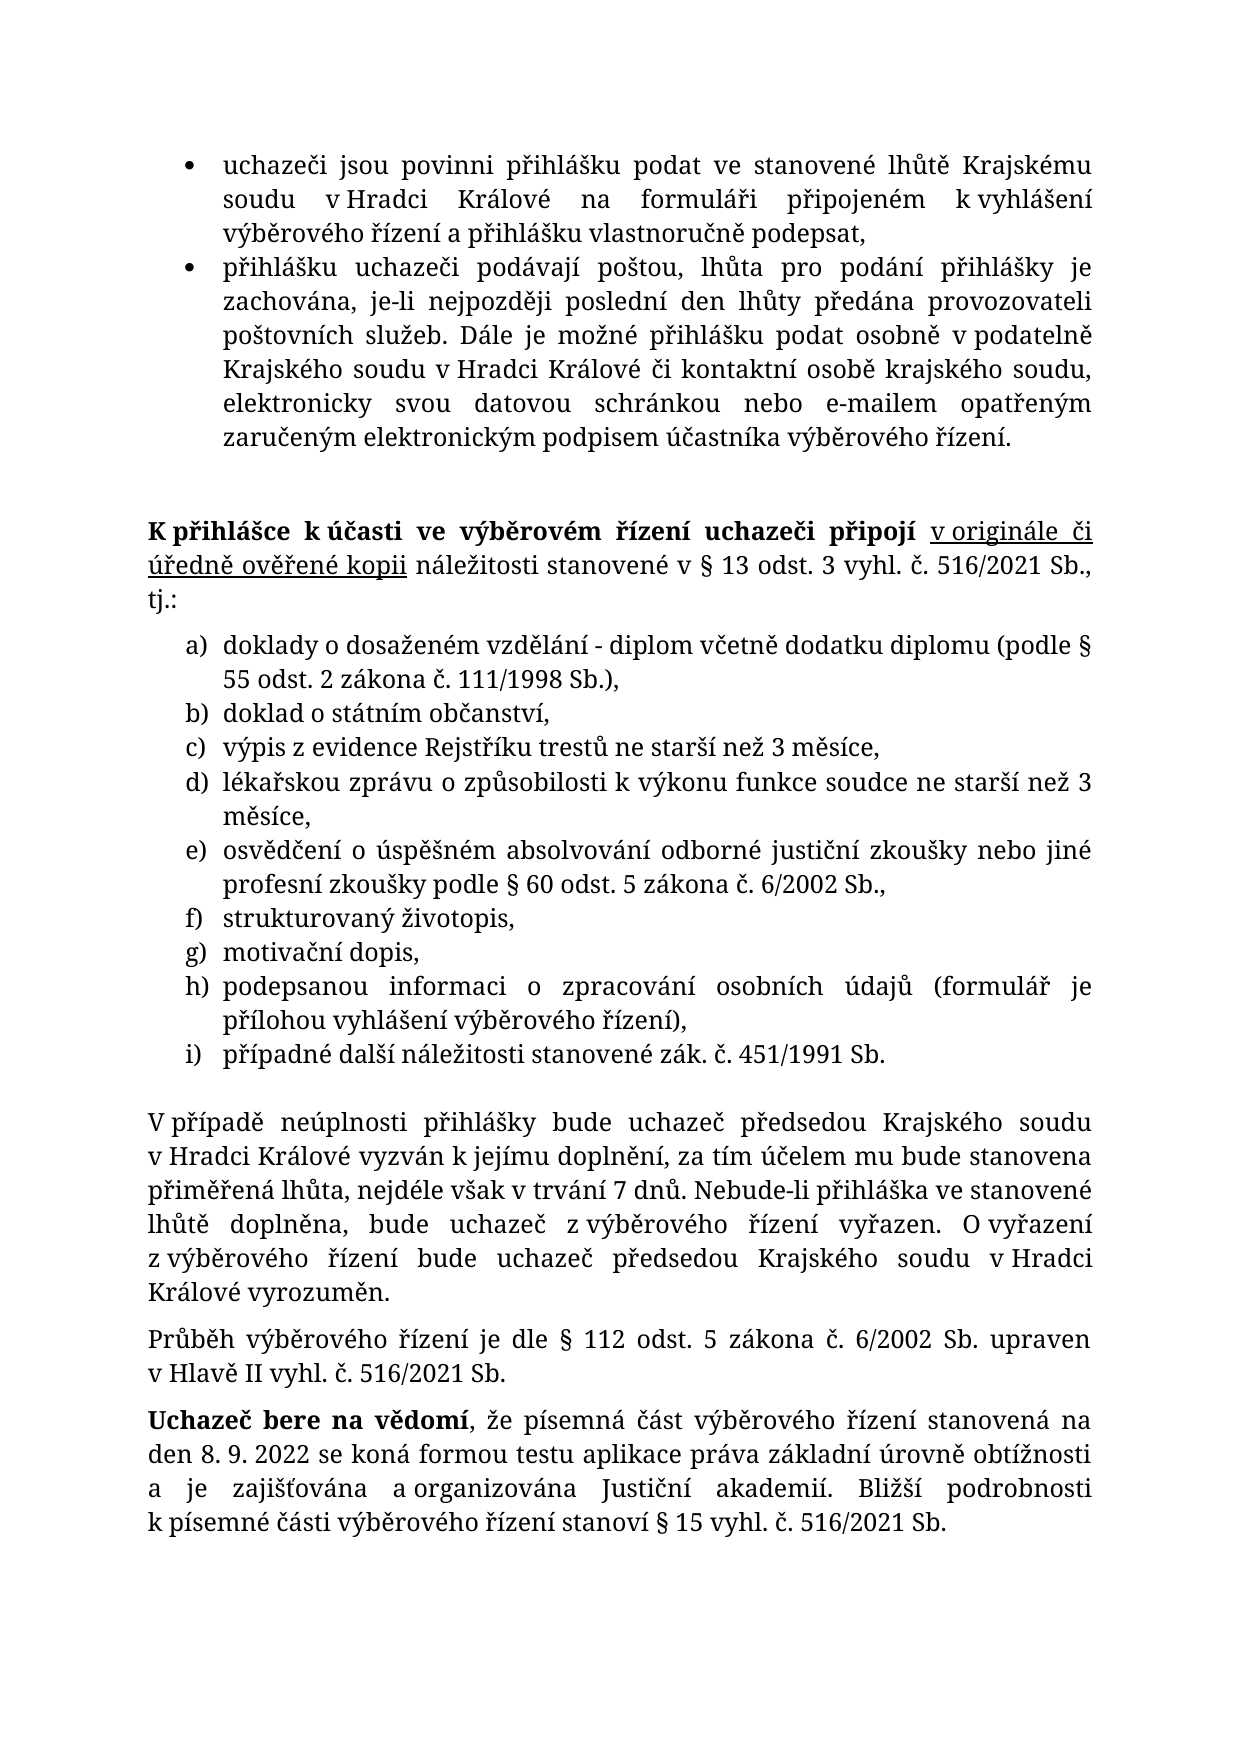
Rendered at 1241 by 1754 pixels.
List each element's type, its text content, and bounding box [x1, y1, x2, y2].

list strukturovaný životopis, [185, 900, 1093, 934]
list výpis z evidence Rejstříku trestů ne starší než 3 měsíce, [185, 730, 1093, 764]
list motivační dopis, [185, 934, 1093, 968]
text Uchazeč bere na vědomí, že písemná část výběrového řízení stanovená na den 8. 9. 2022 se koná formou testu aplikace práva základní úrovně obtížnosti a je zajišťována a organizována Justiční akademií. Bližší podrobnosti k písemné části výběrového řízení stanoví § 15 vyhl. č. 516/2021 Sb. [148, 1402, 1093, 1538]
list doklady o dosaženém vzdělání - diplom včetně dodatku diplomu (podle § 55 odst. 2 zákona č. 111/1998 Sb.), [185, 628, 1093, 696]
list osvědčení o úspěšném absolvování odborné justiční zkoušky nebo jiné profesní zkoušky podle § 60 odst. 5 zákona č. 6/2002 Sb., [185, 832, 1093, 900]
text Průběh výběrového řízení je dle § 112 odst. 5 zákona č. 6/2002 Sb. upraven v Hlavě II vyhl. č. 516/2021 Sb. [148, 1322, 1093, 1390]
list lékařskou zprávu o způsobilosti k výkonu funkce soudce ne starší než 3 měsíce, [185, 764, 1093, 832]
list případné další náležitosti stanovené zák. č. 451/1991 Sb. [185, 1037, 1093, 1071]
text K přihlášce k účasti ve výběrovém řízení uchazeči připojí v originále či úředně ověřené kopii náležitosti stanovené v § 13 odst. 3 vyhl. č. 516/2021 Sb., tj.: [148, 513, 1093, 615]
list doklad o státním občanství, [185, 696, 1093, 730]
text V případě neúplnosti přihlášky bude uchazeč předsedou Krajského soudu v Hradci Králové vyzván k jejímu doplnění, za tím účelem mu bude stanovena přiměřená lhůta, nejdéle však v trvání 7 dnů. Nebude-li přihláška ve stanovené lhůtě doplněna, bude uchazeč z výběrového řízení vyřazen. O vyřazení z výběrového řízení bude uchazeč předsedou Krajského soudu v Hradci Králové vyrozuměn. [148, 1105, 1093, 1309]
list přihlášku uchazeči podávají poštou, lhůta pro podání přihlášky je zachována, je-li nejpozději poslední den lhůty předána provozovateli poštovních služeb. Dále je možné přihlášku podat osobně v podatelně Krajského soudu v Hradci Králové či kontaktní osobě krajského soudu, elektronicky svou datovou schránkou nebo e-mailem opatřeným zaručeným elektronickým podpisem účastníka výběrového řízení. [185, 250, 1093, 454]
list uchazeči jsou povinni přihlášku podat ve stanovené lhůtě Krajskému soudu v Hradci Králové na formuláři připojeném k vyhlášení výběrového řízení a přihlášku vlastnoručně podepsat, [185, 148, 1093, 250]
list podepsanou informaci o zpracování osobních údajů (formulář je přílohou vyhlášení výběrového řízení), [185, 968, 1093, 1037]
